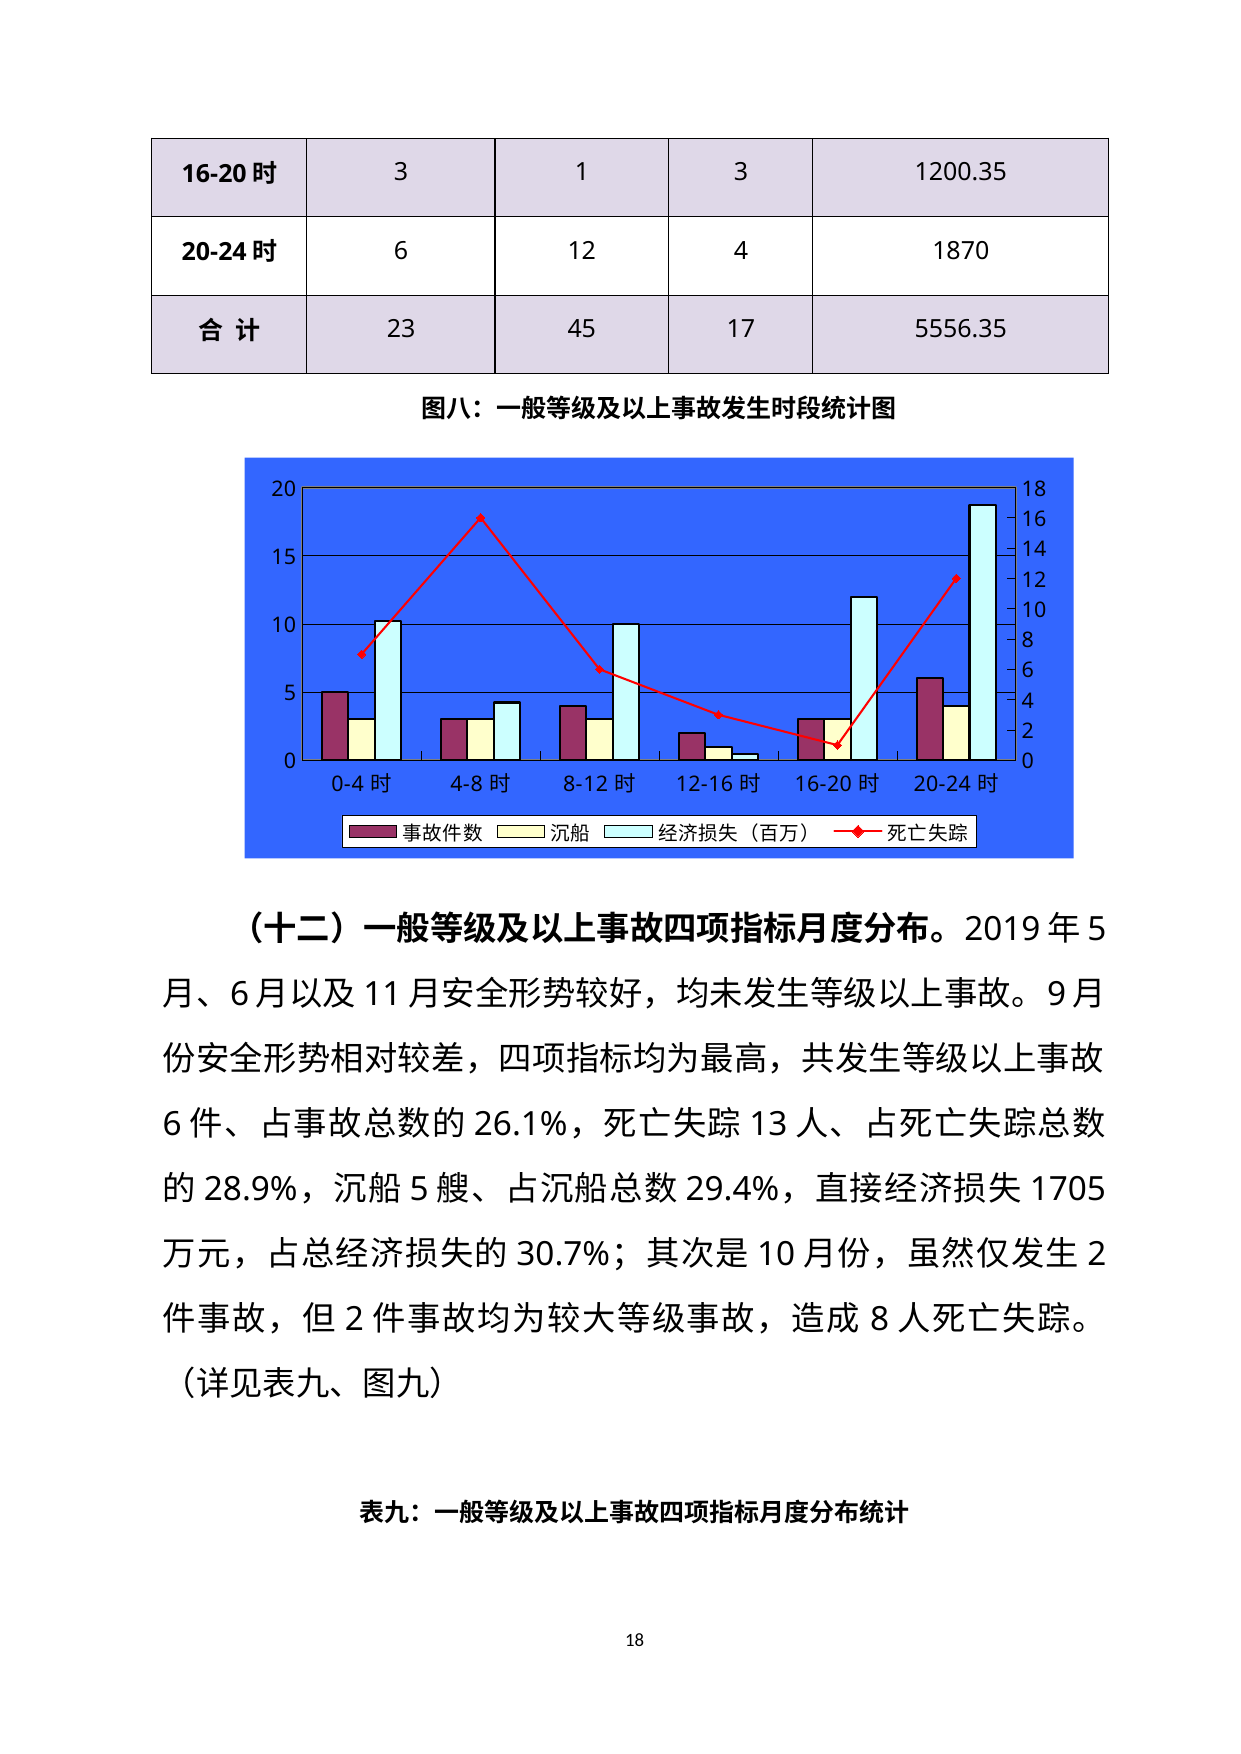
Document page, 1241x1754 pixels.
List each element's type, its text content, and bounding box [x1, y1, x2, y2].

text 表九：一般等级及以上事故四项指标月度分布统计 [162, 1478, 1106, 1543]
table_cell 3 [669, 139, 812, 216]
table_cell 16-20时 [152, 139, 306, 216]
text 图八：一般等级及以上事故发生时段统计图 [163, 374, 1106, 439]
table_cell 3 [307, 139, 494, 216]
table_cell 合 计 [152, 296, 306, 373]
table_cell 5556.35 [813, 296, 1108, 373]
table_cell 12 [496, 217, 668, 295]
table_cell 1 [496, 139, 668, 216]
table_cell 1870 [813, 217, 1108, 295]
table_cell 4 [669, 217, 812, 295]
table_cell 1200.35 [813, 139, 1108, 216]
text （十二）一般等级及以上事故四项指标月度分布。2019年5月、6月以及11月安全形势较好，均未发生等级以上事故。9月份安全形势相对较差，四项指标均为最高，共发生等级以上事故6件、占事故总数的26.1%，死亡失踪13人、占死亡失踪总数的28.9%，沉船5艘、占沉船总数29.4%，直接经济损失1705万元，占总经济损失的30.7%；其次是10月份，虽然仅发生2件事故，但2件事故均为较大等级事故，造成8人死亡失踪。（详见表九、图九） [162, 893, 1106, 1413]
table_cell 23 [307, 296, 494, 373]
table_cell 17 [669, 296, 812, 373]
table_cell 20-24时 [152, 217, 306, 295]
table_cell 45 [496, 296, 668, 373]
table_cell 6 [307, 217, 494, 295]
